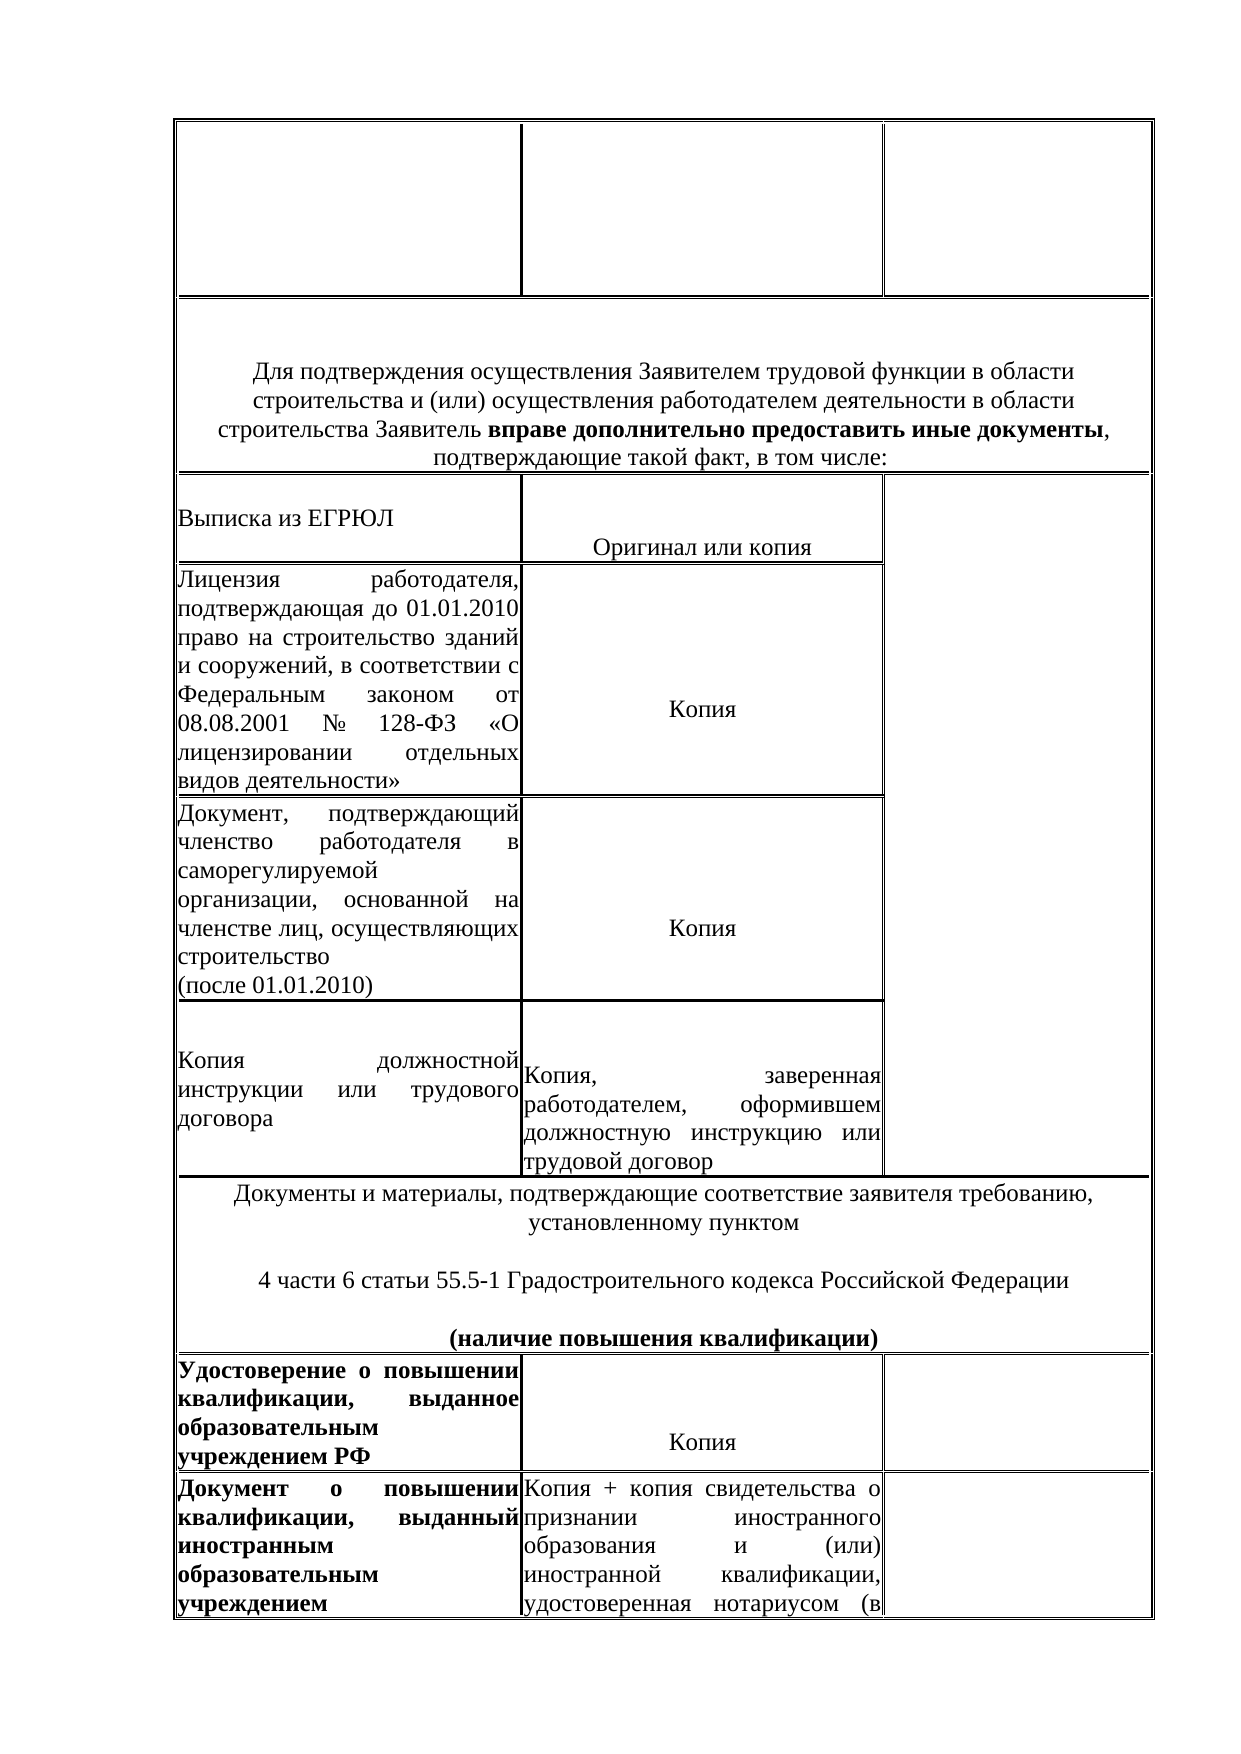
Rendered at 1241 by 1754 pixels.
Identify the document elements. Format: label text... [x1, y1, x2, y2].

table_cell Оригинал или копия [523, 475, 882, 561]
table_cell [175, 1470, 521, 1617]
table_cell Копия [523, 565, 882, 794]
table_cell Копия, заверенная работодателем, оформившем должностную инструкцию или трудовой договор [523, 1002, 882, 1175]
table_cell Лицензия работодателя, подтверждающая до 01.01.2010 право на строительство зданий и сооружений, в соответствии с Федеральным законом от 08.08.2001 № 128-ФЗ «О лицензировании отдельных видов деятельности» [177, 561, 520, 794]
table_cell [885, 471, 1152, 1175]
table_cell Копия должностной инструкции или трудового договора [177, 999, 520, 1175]
table_cell [884, 1352, 1153, 1470]
table_cell Копия [523, 798, 882, 999]
table_cell Для подтверждения осуществления Заявителем трудовой функции в области строительства и (или) осуществления работодателем деятельности в области строительства Заявитель вправе дополнительно предоставить иные документы, подтверждающие такой факт, в том числе: [177, 295, 1152, 471]
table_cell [177, 122, 521, 295]
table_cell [521, 122, 883, 295]
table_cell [521, 1473, 883, 1617]
table_cell Выписка из ЕГРЮЛ [177, 471, 520, 561]
table_cell Документ, подтверждающий членство работодателя в саморегулируемой организации, основанной на членстве лиц, осуществляющих строительство (после 01.01.2010) [177, 794, 520, 999]
table_cell [884, 1470, 1153, 1617]
table_cell Документы и материалы, подтверждающие соответствие заявителя требованию, установленному пунктом 4 части 6 статьи 55.5-1 Градостроительного кодекса Российской Федерации (наличие повышения квалификации) [177, 1175, 1151, 1352]
table_cell Копия [523, 1355, 882, 1470]
table_cell Удостоверение о повышении квалификации, выданное образовательным учреждением РФ [175, 1352, 521, 1470]
